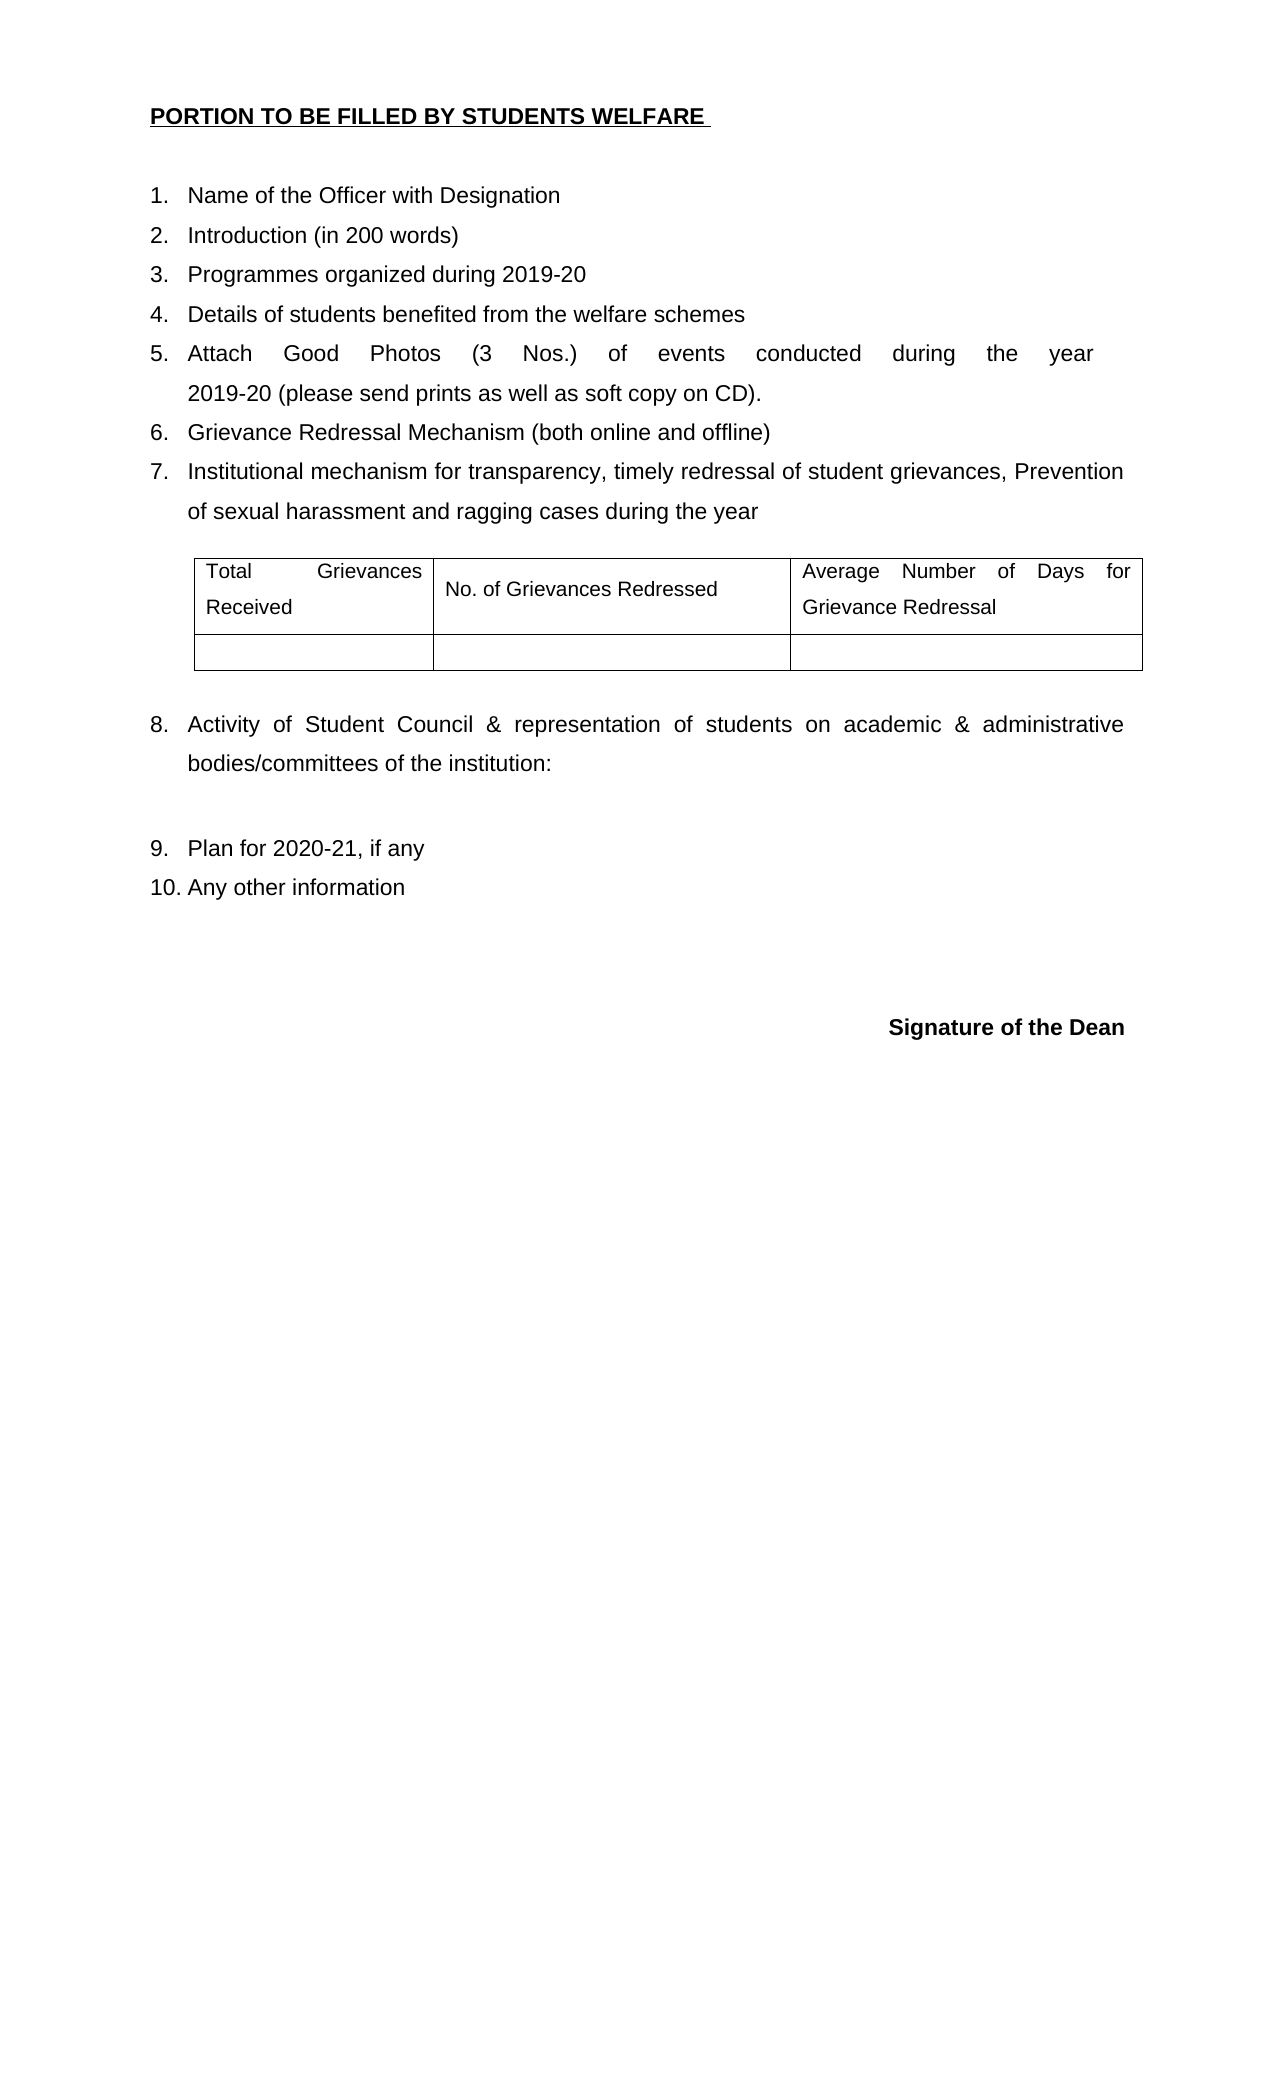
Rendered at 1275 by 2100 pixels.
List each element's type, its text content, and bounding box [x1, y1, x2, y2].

text Signature of the Dean [150, 1013, 1125, 1040]
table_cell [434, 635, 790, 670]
list Programmes organized during 2019-20 [150, 261, 1125, 287]
list Name of the Officer with Designation [150, 182, 1125, 208]
list Activity of Student Council & representation of students on academic & administrative bodies/committees of the institution: [150, 711, 1125, 777]
list Attach Good Photos (3 Nos.) of events conducted during the year 2019-20 (please send prints as well as soft copy on CD). [150, 340, 1125, 406]
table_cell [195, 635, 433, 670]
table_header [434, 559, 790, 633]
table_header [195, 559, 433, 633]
list Grievance Redressal Mechanism (both online and offline) [150, 419, 1125, 445]
list Plan for 2020-21, if any [150, 835, 1125, 861]
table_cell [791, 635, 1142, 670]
list Institutional mechanism for transparency, timely redressal of student grievances, Prevention of sexual harassment and ragging cases during the year [150, 458, 1125, 524]
list Details of students benefited from the welfare schemes [150, 301, 1125, 327]
list Introduction (in 200 words) [150, 222, 1125, 248]
list Any other information [150, 874, 1125, 901]
text PORTION TO BE FILLED BY STUDENTS WELFARE [150, 103, 1125, 129]
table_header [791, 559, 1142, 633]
